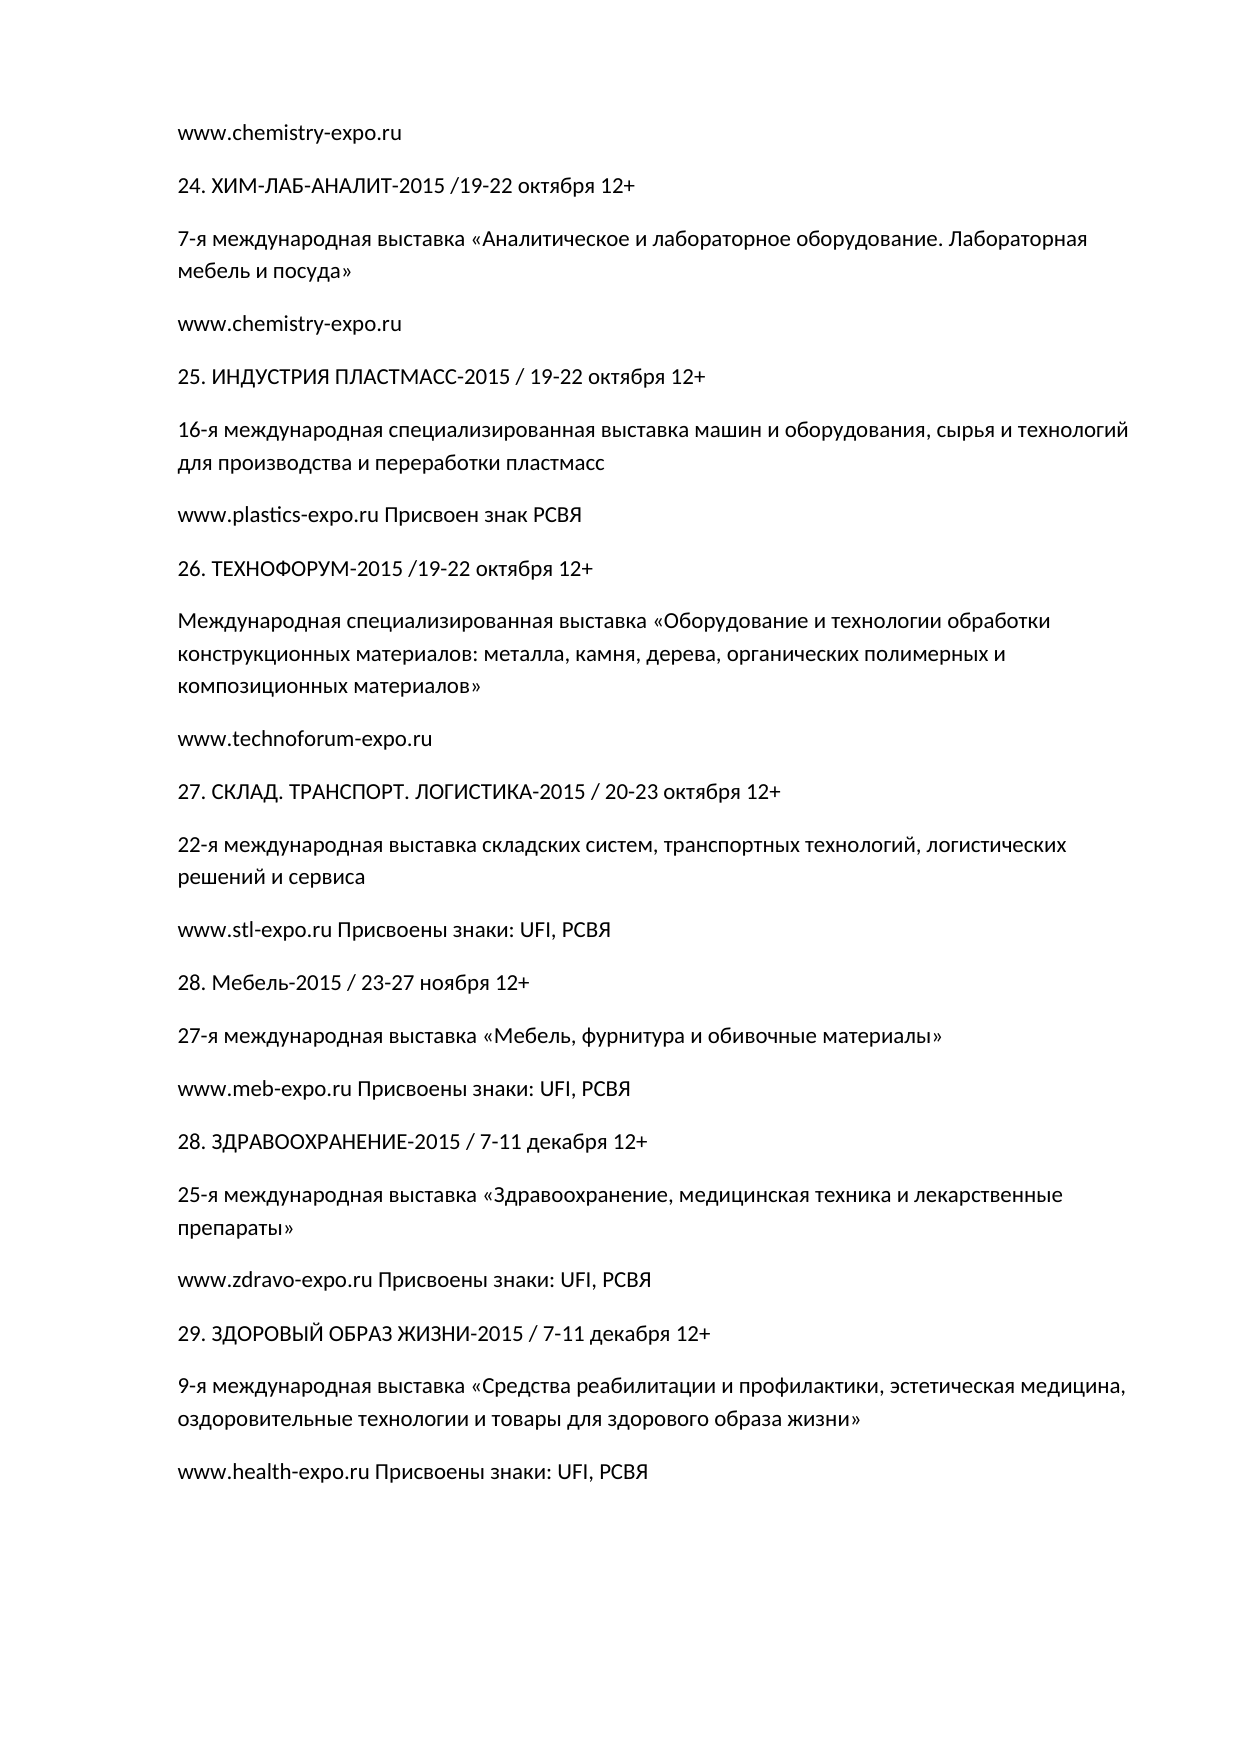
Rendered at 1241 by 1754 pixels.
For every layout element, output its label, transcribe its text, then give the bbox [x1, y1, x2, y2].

text 25-я международная выставка «Здравоохранение, медицинская техника и лекарственные препараты» [177, 1180, 1152, 1241]
text www.health-expo.ru Присвоены знаки: UFI, РСВЯ [177, 1457, 1152, 1485]
text 29. ЗДОРОВЫЙ ОБРАЗ ЖИЗНИ-2015 / 7-11 декабря 12+ [177, 1319, 1152, 1347]
text 16-я международная специализированная выставка машин и оборудования, сырья и технологий для производства и переработки пластмасс [177, 415, 1152, 476]
text 27-я международная выставка «Мебель, фурнитура и обивочные материалы» [177, 1021, 1152, 1049]
text www.chemistry-expo.ru [177, 118, 1152, 146]
text www.technoforum-expo.ru [177, 724, 1152, 752]
text 22-я международная выставка складских систем, транспортных технологий, логистических решений и сервиса [177, 830, 1152, 890]
text www.plastics-expo.ru Присвоен знак РСВЯ [177, 501, 1152, 529]
text Международная специализированная выставка «Оборудование и технологии обработки конструкционных материалов: металла, камня, дерева, органических полимерных и композиционных материалов» [177, 607, 1152, 699]
text 26. ТЕХНОФОРУМ-2015 /19-22 октября 12+ [177, 554, 1152, 582]
text 7-я международная выставка «Аналитическое и лабораторное оборудование. Лабораторная мебель и посуда» [177, 224, 1152, 284]
text www.zdravo-expo.ru Присвоены знаки: UFI, РСВЯ [177, 1266, 1152, 1294]
text 28. ЗДРАВООХРАНЕНИЕ-2015 / 7-11 декабря 12+ [177, 1127, 1152, 1155]
text 24. ХИМ-ЛАБ-АНАЛИТ-2015 /19-22 октября 12+ [177, 171, 1152, 199]
text 27. СКЛАД. ТРАНСПОРТ. ЛОГИСТИКА-2015 / 20-23 октября 12+ [177, 777, 1152, 805]
text 28. Мебель-2015 / 23-27 ноября 12+ [177, 968, 1152, 996]
text www.meb-expo.ru Присвоены знаки: UFI, РСВЯ [177, 1074, 1152, 1102]
text www.chemistry-expo.ru [177, 309, 1152, 337]
text 9-я международная выставка «Средства реабилитации и профилактики, эстетическая медицина, оздоровительные технологии и товары для здорового образа жизни» [177, 1372, 1152, 1432]
text www.stl-expo.ru Присвоены знаки: UFI, РСВЯ [177, 915, 1152, 943]
text 25. ИНДУСТРИЯ ПЛАСТМАСС-2015 / 19-22 октября 12+ [177, 362, 1152, 390]
